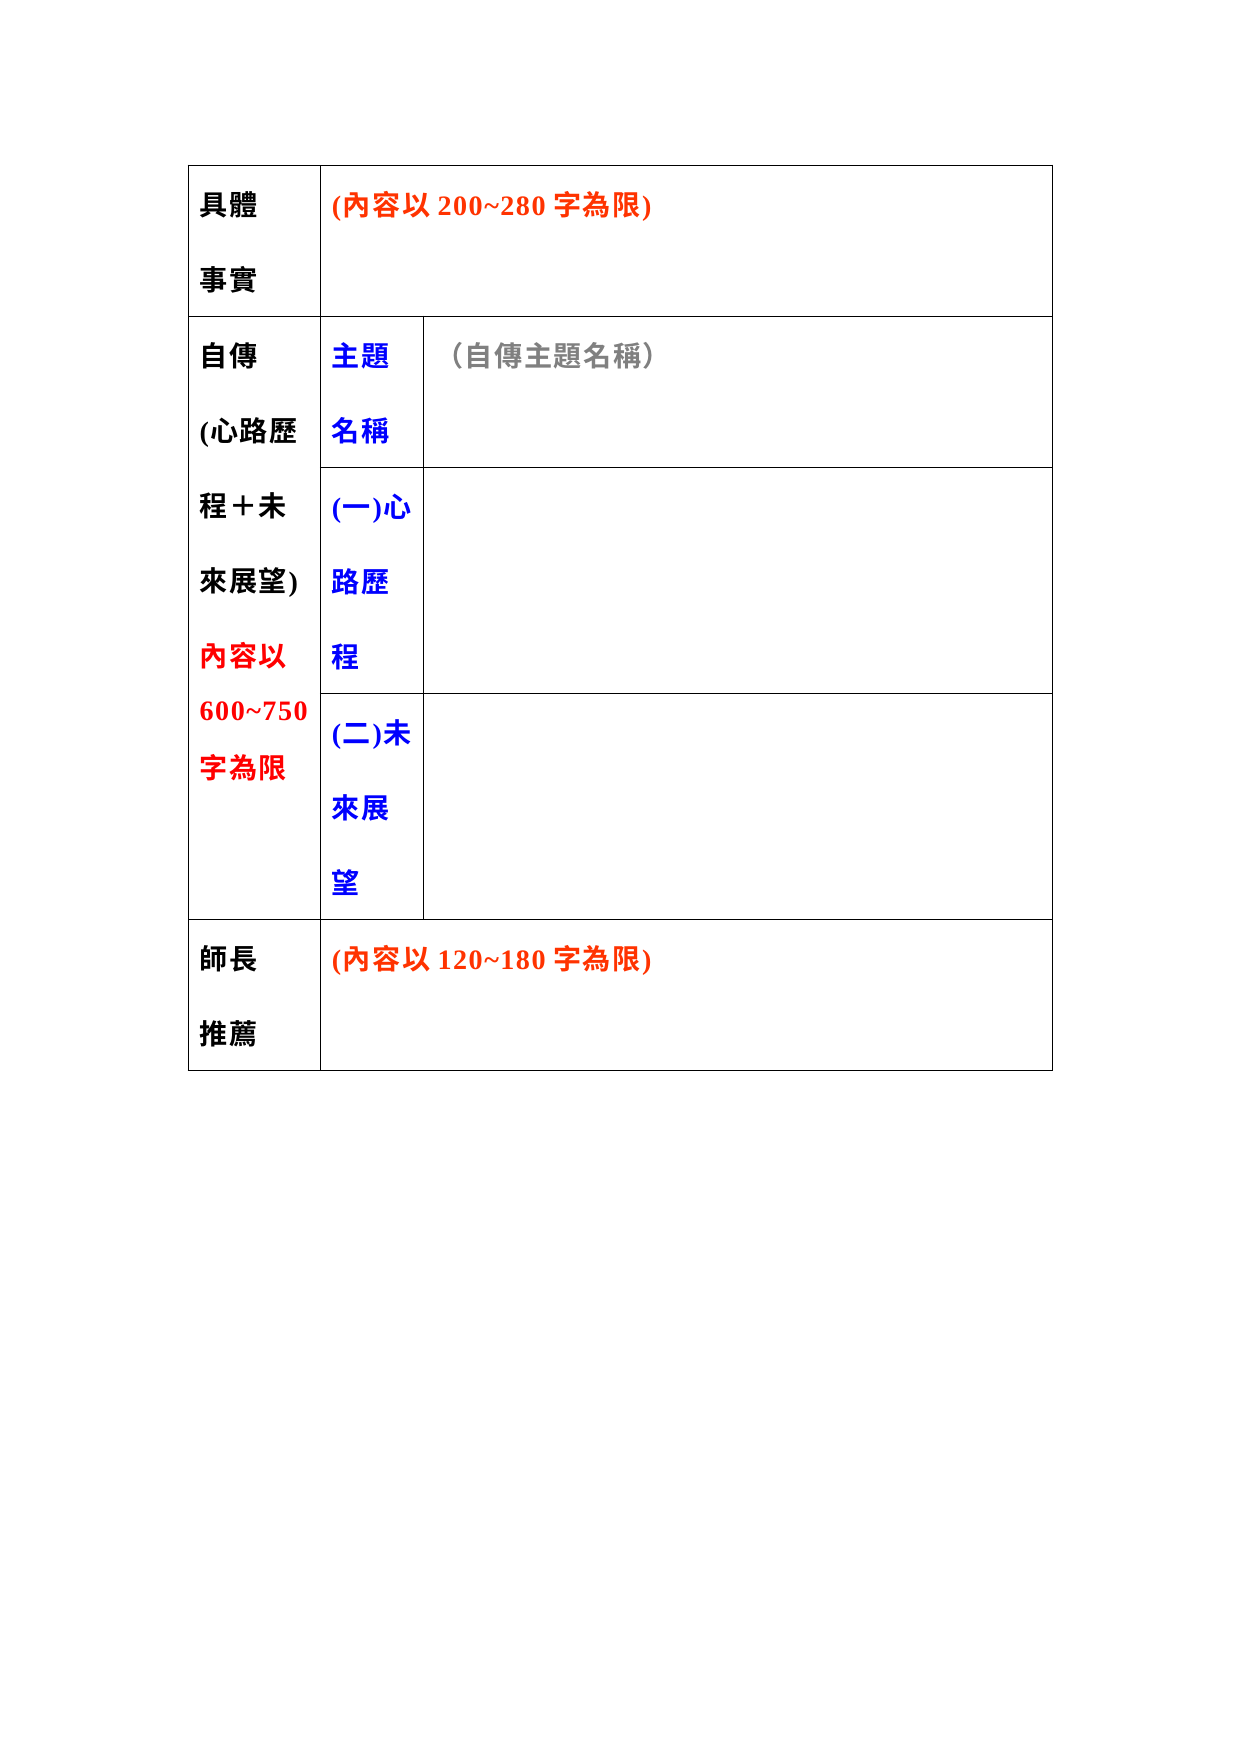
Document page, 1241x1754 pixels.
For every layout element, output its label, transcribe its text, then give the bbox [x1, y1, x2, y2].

table_cell 自傳 (心路歷程＋未來展望) 內容以600~750字為限 [189, 317, 320, 919]
table_cell (二)未來展望 [321, 694, 423, 919]
table_cell [424, 694, 1052, 919]
table_cell 具體 事實 [189, 166, 320, 316]
table_cell 主題名稱 [321, 317, 423, 467]
table_cell (內容以200~280字為限) [321, 166, 1052, 316]
table_cell （自傳主題名稱） [424, 317, 1052, 467]
table_cell 師長 推薦 [189, 920, 320, 1070]
table_cell (內容以120~180字為限) [321, 920, 1052, 1070]
table_cell [424, 468, 1052, 693]
table_cell (一)心路歷程 [321, 468, 423, 693]
